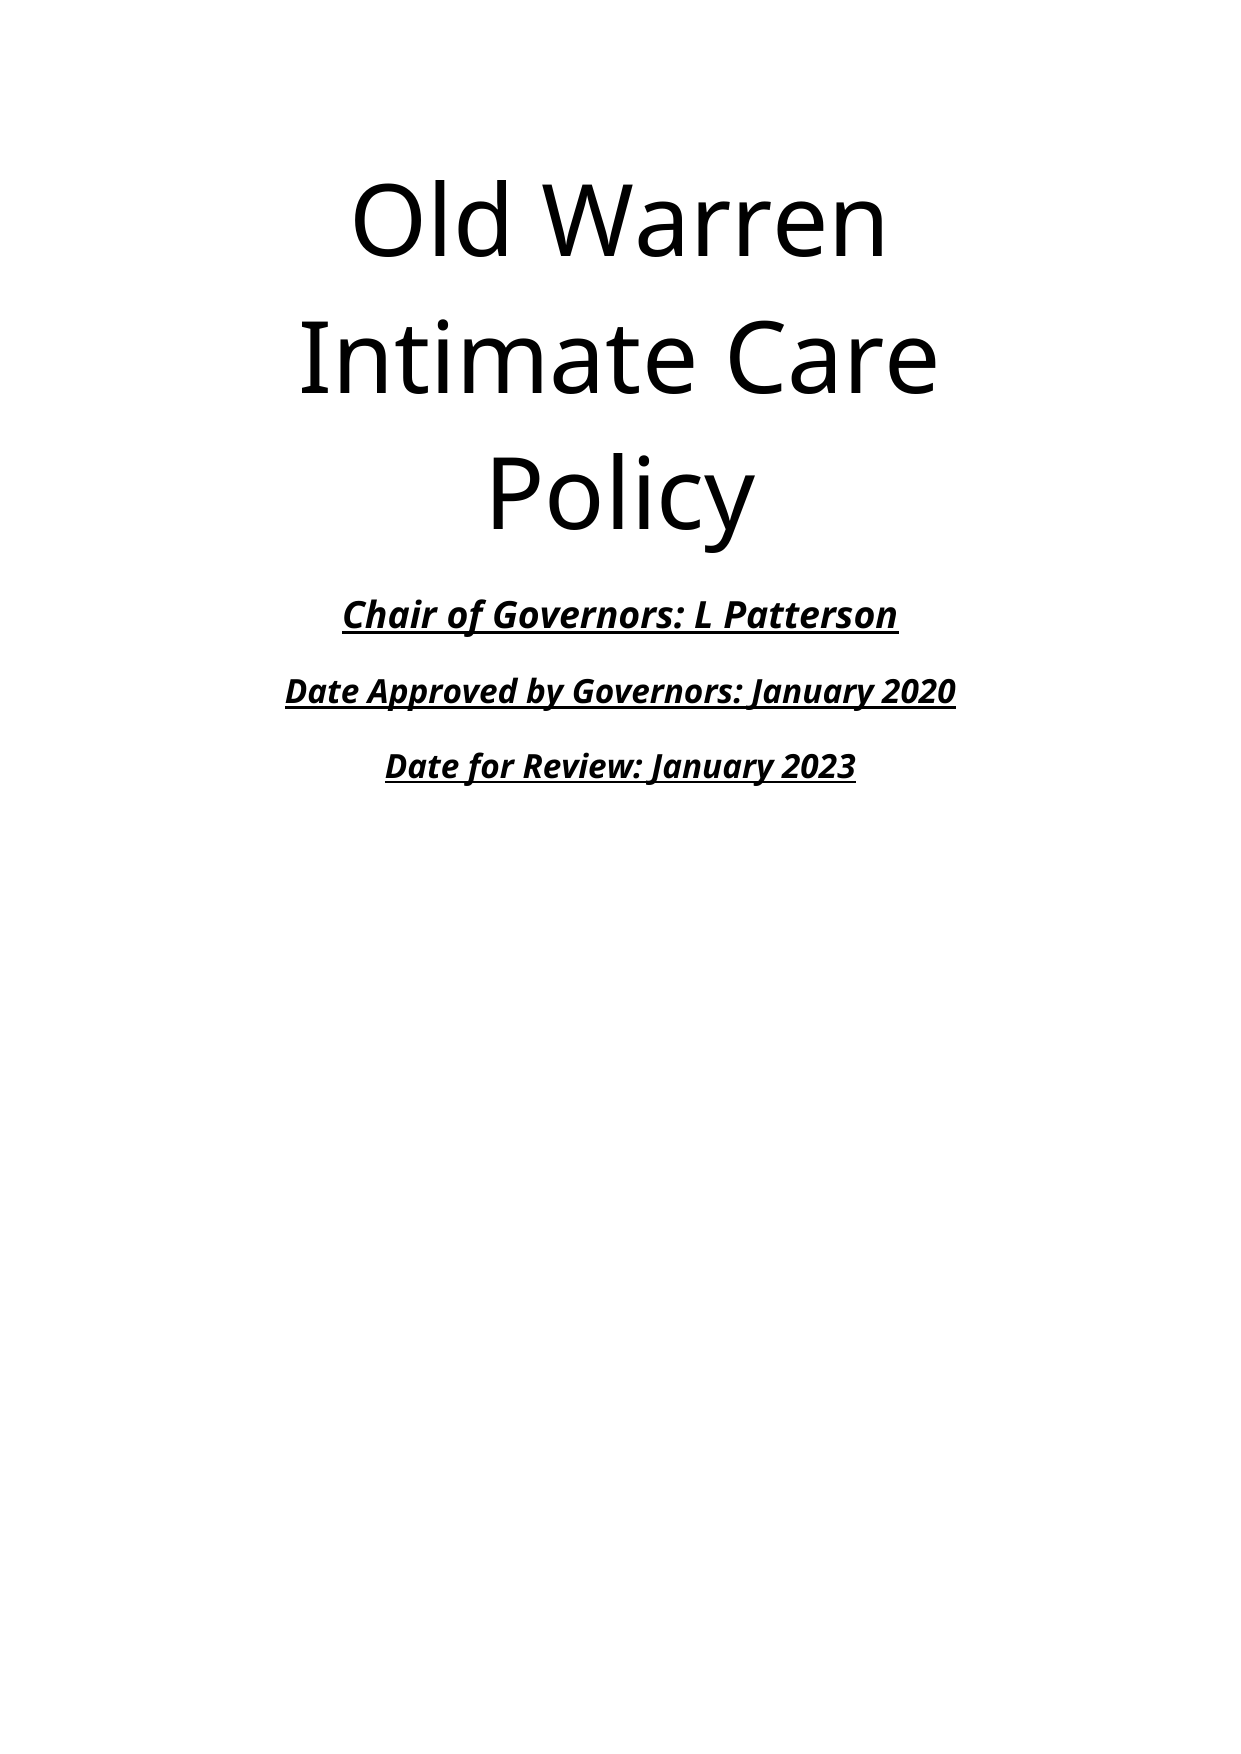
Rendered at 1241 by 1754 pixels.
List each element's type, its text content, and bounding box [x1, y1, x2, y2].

text Chair of Governors: L Patterson [150, 588, 1090, 639]
text Date for Review: January 2023 [150, 743, 1090, 788]
text Old Warren Intimate Care Policy [150, 150, 1090, 559]
text Date Approved by Governors: January 2020 [150, 668, 1090, 713]
